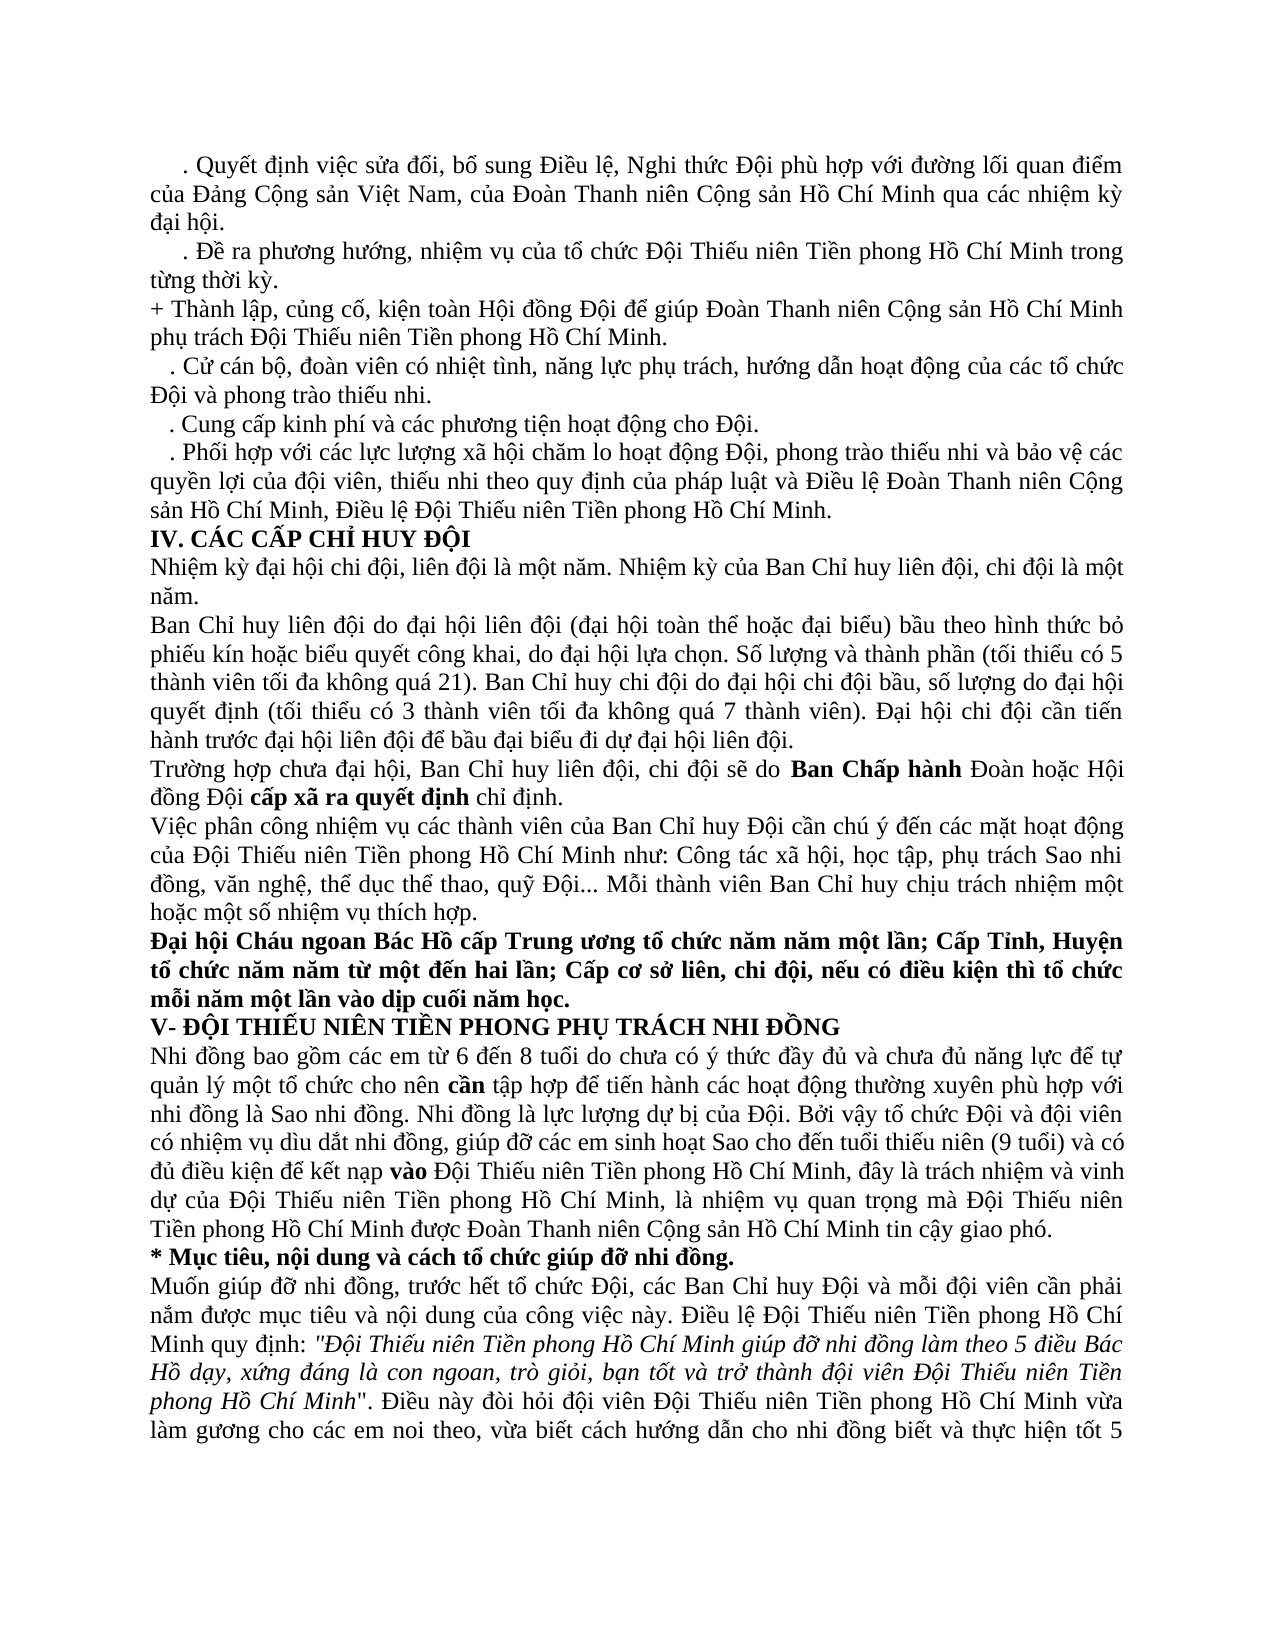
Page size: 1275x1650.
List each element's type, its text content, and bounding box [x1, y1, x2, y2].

text . Đề ra phương hướng, nhiệm vụ của tổ chức Đội Thiếu niên Tiền phong Hồ Chí Minh trong từng thời kỳ. [150, 236, 1125, 294]
text IV. CÁC CẤP CHỈ HUY ĐỘI [150, 524, 1125, 552]
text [150, 1271, 1125, 1444]
text Nhiệm kỳ đại hội chi đội, liên đội là một năm. Nhiệm kỳ của Ban Chỉ huy liên đội, chi đội là một năm. [150, 552, 1125, 610]
text V- ĐỘI THIẾU NIÊN TIỀN PHONG PHỤ TRÁCH NHI ĐỒNG [150, 1012, 1125, 1041]
text . Phối hợp với các lực lượng xã hội chăm lo hoạt động Đội, phong trào thiếu nhi và bảo vệ các quyền lợi của đội viên, thiếu nhi theo quy định của pháp luật và Điều lệ Đoàn Thanh niên Cộng sản Hồ Chí Minh, Điều lệ Đội Thiếu niên Tiền phong Hồ Chí Minh. [150, 437, 1125, 524]
text Đại hội Cháu ngoan Bác Hồ cấp Trung ương tổ chức năm năm một lần; Cấp Tỉnh, Huyện tổ chức năm năm từ một đến hai lần; Cấp cơ sở liên, chi đội, nếu có điều kiện thì tổ chức mỗi năm một lần vào dịp cuối năm học. [150, 926, 1125, 1012]
text . Quyết định việc sửa đổi, bổ sung Điều lệ, Nghi thức Đội phù hợp với đường lối quan điểm của Đảng Cộng sản Việt Nam, của Đoàn Thanh niên Cộng sản Hồ Chí Minh qua các nhiệm kỳ đại hội. [150, 150, 1125, 236]
text + Thành lập, củng cố, kiện toàn Hội đồng Đội để giúp Đoàn Thanh niên Cộng sản Hồ Chí Minh phụ trách Đội Thiếu niên Tiền phong Hồ Chí Minh. [150, 294, 1125, 351]
text Nhi đồng bao gồm các em từ 6 đến 8 tuổi do chưa có ý thức đầy đủ và chưa đủ năng lực để tự quản lý một tổ chức cho nên cần tập hợp để tiến hành các hoạt động thường xuyên phù hợp với nhi đồng là Sao nhi đồng. Nhi đồng là lực lượng dự bị của Đội. Bởi vậy tổ chức Đội và đội viên có nhiệm vụ dìu dắt nhi đồng, giúp đỡ các em sinh hoạt Sao cho đến tuổi thiếu niên (9 tuổi) và có đủ điều kiện để kết nạp vào Đội Thiếu niên Tiền phong Hồ Chí Minh, đây là trách nhiệm và vinh dự của Đội Thiếu niên Tiền phong Hồ Chí Minh, là nhiệm vụ quan trọng mà Đội Thiếu niên Tiền phong Hồ Chí Minh được Đoàn Thanh niên Cộng sản Hồ Chí Minh tin cậy giao phó. [150, 1041, 1125, 1242]
text Ban Chỉ huy liên đội do đại hội liên đội (đại hội toàn thể hoặc đại biểu) bầu theo hình thức bỏ phiếu kín hoặc biểu quyết công khai, do đại hội lựa chọn. Số lượng và thành phần (tối thiểu có 5 thành viên tối đa không quá 21). Ban Chỉ huy chi đội do đại hội chi đội bầu, số lượng do đại hội quyết định (tối thiểu có 3 thành viên tối đa không quá 7 thành viên). Đại hội chi đội cần tiến hành trước đại hội liên đội để bầu đại biểu đi dự đại hội liên đội. [150, 610, 1125, 754]
text Việc phân công nhiệm vụ các thành viên của Ban Chỉ huy Đội cần chú ý đến các mặt hoạt động của Đội Thiếu niên Tiền phong Hồ Chí Minh như: Công tác xã hội, học tập, phụ trách Sao nhi đồng, văn nghệ, thể dục thể thao, quỹ Đội... Mỗi thành viên Ban Chỉ huy chịu trách nhiệm một hoặc một số nhiệm vụ thích hợp. [150, 811, 1125, 926]
text * Mục tiêu, nội dung và cách tổ chức giúp đỡ nhi đồng. [150, 1242, 1125, 1271]
text . Cử cán bộ, đoàn viên có nhiệt tình, năng lực phụ trách, hướng dẫn hoạt động của các tổ chức Đội và phong trào thiếu nhi. [150, 351, 1125, 409]
text Trường hợp chưa đại hội, Ban Chỉ huy liên đội, chi đội sẽ do Ban Chấp hành Đoàn hoặc Hội đồng Đội cấp xã ra quyết định chỉ định. [150, 754, 1125, 811]
text . Cung cấp kinh phí và các phương tiện hoạt động cho Đội. [150, 409, 1125, 437]
